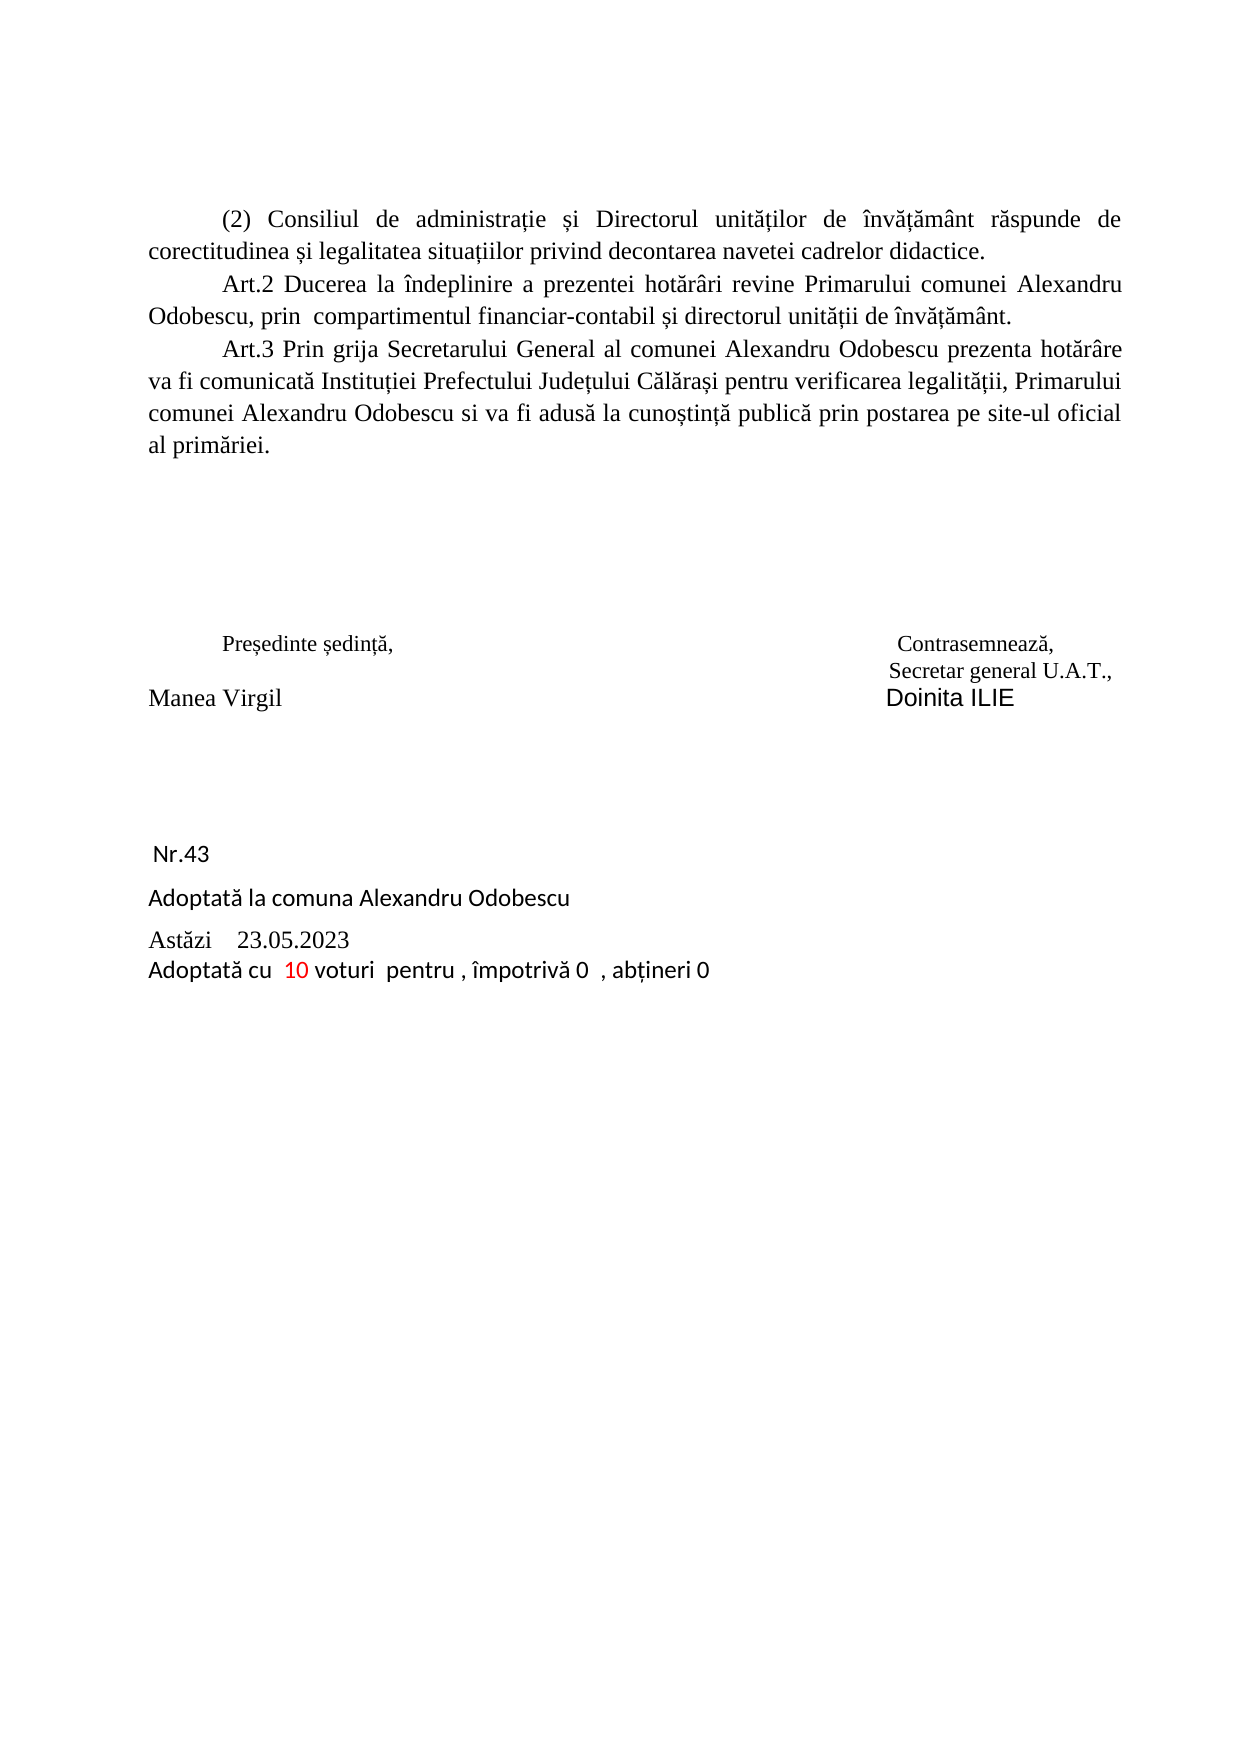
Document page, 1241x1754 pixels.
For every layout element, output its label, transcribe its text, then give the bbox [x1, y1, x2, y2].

text Astăzi 23.05.2023 [148, 925, 1123, 953]
text Președinte ședință, Contrasemnează, [148, 630, 1123, 657]
text Art.3 Prin grija Secretarului General al comunei Alexandru Odobescu prezenta hotărâre va fi comunicată Instituției Prefectului Județului Călărași pentru verificarea legalității, Primarului comunei Alexandru Odobescu si va fi adusă la cunoștință publică prin postarea pe site-ul oficial al primăriei. [148, 334, 1123, 459]
text (2) Consiliul de administrație și Directorul unităților de învățământ răspunde de corectitudinea și legalitatea situațiilor privind decontarea navetei cadrelor didactice. [148, 204, 1123, 265]
text Secretar general U.A.T., [148, 657, 1123, 683]
text Manea Virgil Doinita ILIE [148, 683, 1123, 712]
text Nr.43 [148, 839, 1123, 869]
text Art.2 Ducerea la îndeplinire a prezentei hotărâri revine Primarului comunei Alexandru Odobescu, prin compartimentul financiar-contabil și directorul unității de învățământ. [148, 269, 1123, 330]
text Adoptată cu 10 voturi pentru , împotrivă 0 , abțineri 0 [148, 955, 1123, 985]
text Adoptată la comuna Alexandru Odobescu [148, 882, 1123, 912]
